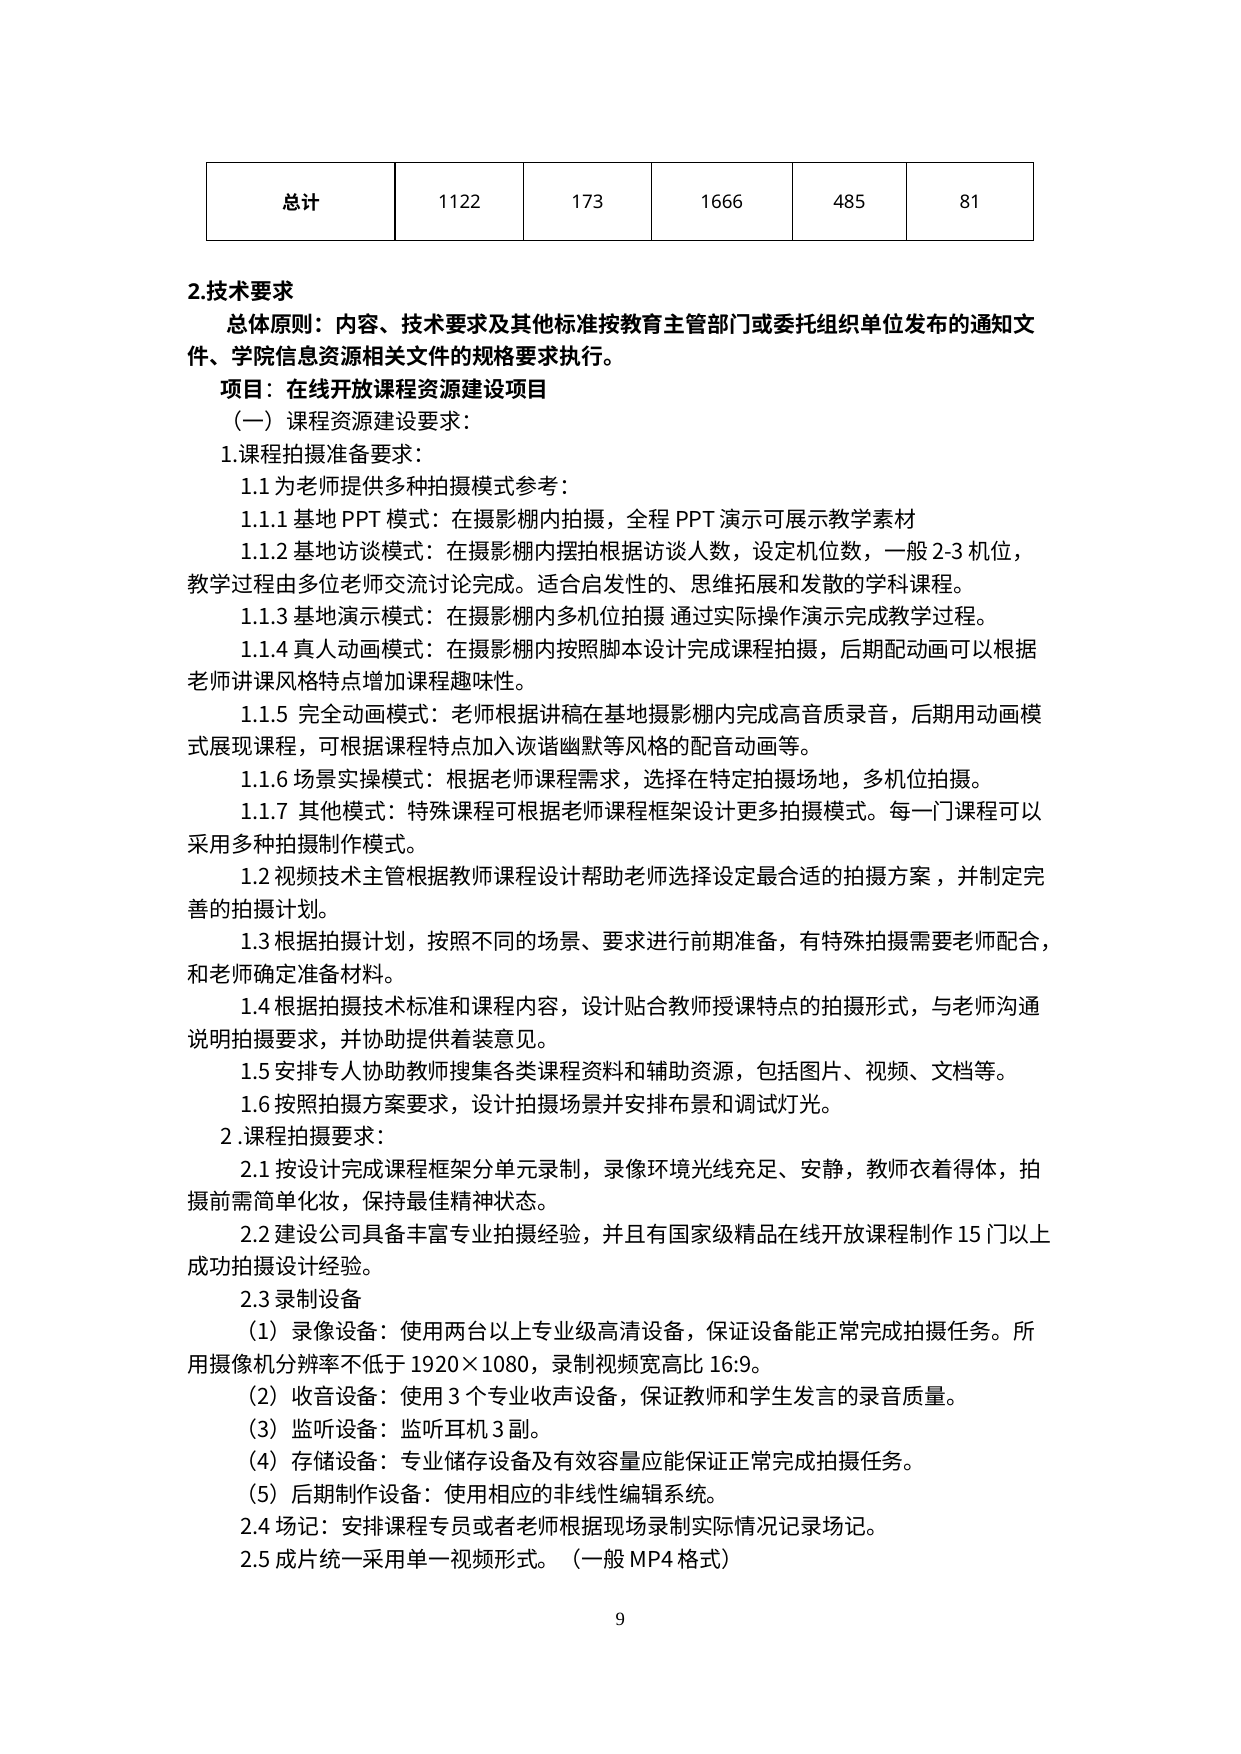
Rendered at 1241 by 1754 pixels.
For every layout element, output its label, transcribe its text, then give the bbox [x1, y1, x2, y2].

text 2.3录制设备 [187, 1281, 1053, 1314]
text 2 .课程拍摄要求： [187, 1119, 1053, 1151]
table_cell 1122 [396, 163, 523, 240]
text 1.2视频技术主管根据教师课程设计帮助老师选择设定最合适的拍摄方案 ，并制定完善的拍摄计划。 [187, 859, 1053, 924]
table_cell 1666 [652, 163, 792, 240]
table_cell 总计 [207, 163, 394, 240]
text 1.1.1 基地PPT模式：在摄影棚内拍摄，全程PPT演示可展示教学素材 [187, 501, 1053, 534]
text 1.5安排专人协助教师搜集各类课程资料和辅助资源，包括图片、视频、文档等。 [187, 1054, 1053, 1086]
text 2.1 按设计完成课程框架分单元录制，录像环境光线充足、安静，教师衣着得体，拍摄前需简单化妆，保持最佳精神状态。 [187, 1151, 1053, 1216]
text 1.1.5 完全动画模式：老师根据讲稿在基地摄影棚内完成高音质录音，后期用动画模式展现课程，可根据课程特点加入诙谐幽默等风格的配音动画等。 [187, 696, 1053, 761]
table_cell 81 [907, 163, 1033, 240]
text 1.1.2 基地访谈模式：在摄影棚内摆拍根据访谈人数，设定机位数，一般2-3机位，教学过程由多位老师交流讨论完成。适合启发性的、思维拓展和发散的学科课程。 [187, 534, 1053, 599]
text （5）后期制作设备：使用相应的非线性编辑系统。 [187, 1476, 1053, 1509]
text 项目：在线开放课程资源建设项目 [187, 371, 1053, 404]
text （1）录像设备：使用两台以上专业级高清设备，保证设备能正常完成拍摄任务。所用摄像机分辨率不低于1920×1080，录制视频宽高比16:9。 [187, 1314, 1053, 1379]
text （一）课程资源建设要求： [187, 404, 1053, 436]
text 1.6按照拍摄方案要求，设计拍摄场景并安排布景和调试灯光。 [187, 1086, 1053, 1119]
text 1.1.6 场景实操模式：根据老师课程需求，选择在特定拍摄场地，多机位拍摄。 [187, 761, 1053, 794]
text 2.5 成片统一采用单一视频形式。（一般MP4格式） [187, 1541, 1053, 1574]
text 总体原则：内容、技术要求及其他标准按教育主管部门或委托组织单位发布的通知文件、学院信息资源相关文件的规格要求执行。 [187, 306, 1053, 371]
text 1.1.3 基地演示模式：在摄影棚内多机位拍摄 通过实际操作演示完成教学过程。 [187, 599, 1053, 631]
table_cell 485 [793, 163, 906, 240]
text 2.2建设公司具备丰富专业拍摄经验，并且有国家级精品在线开放课程制作15门以上成功拍摄设计经验。 [187, 1216, 1053, 1281]
text （2）收音设备：使用3个专业收声设备，保证教师和学生发言的录音质量。 [187, 1379, 1053, 1411]
text 1.课程拍摄准备要求： [187, 436, 1053, 469]
text 2.技术要求 [187, 274, 1053, 306]
text 1.3根据拍摄计划，按照不同的场景、要求进行前期准备，有特殊拍摄需要老师配合，和老师确定准备材料。 [187, 924, 1053, 989]
table_cell 173 [524, 163, 651, 240]
text 1.1为老师提供多种拍摄模式参考： [187, 469, 1053, 501]
text （3）监听设备：监听耳机3副。 [187, 1411, 1053, 1444]
text 2.4 场记：安排课程专员或者老师根据现场录制实际情况记录场记。 [187, 1509, 1053, 1541]
text （4）存储设备：专业储存设备及有效容量应能保证正常完成拍摄任务。 [187, 1444, 1053, 1476]
text 1.1.4 真人动画模式：在摄影棚内按照脚本设计完成课程拍摄，后期配动画可以根据老师讲课风格特点增加课程趣味性。 [187, 631, 1053, 696]
text 1.1.7 其他模式：特殊课程可根据老师课程框架设计更多拍摄模式。每一门课程可以采用多种拍摄制作模式。 [187, 794, 1053, 859]
text 1.4根据拍摄技术标准和课程内容，设计贴合教师授课特点的拍摄形式，与老师沟通说明拍摄要求，并协助提供着装意见。 [187, 989, 1053, 1054]
